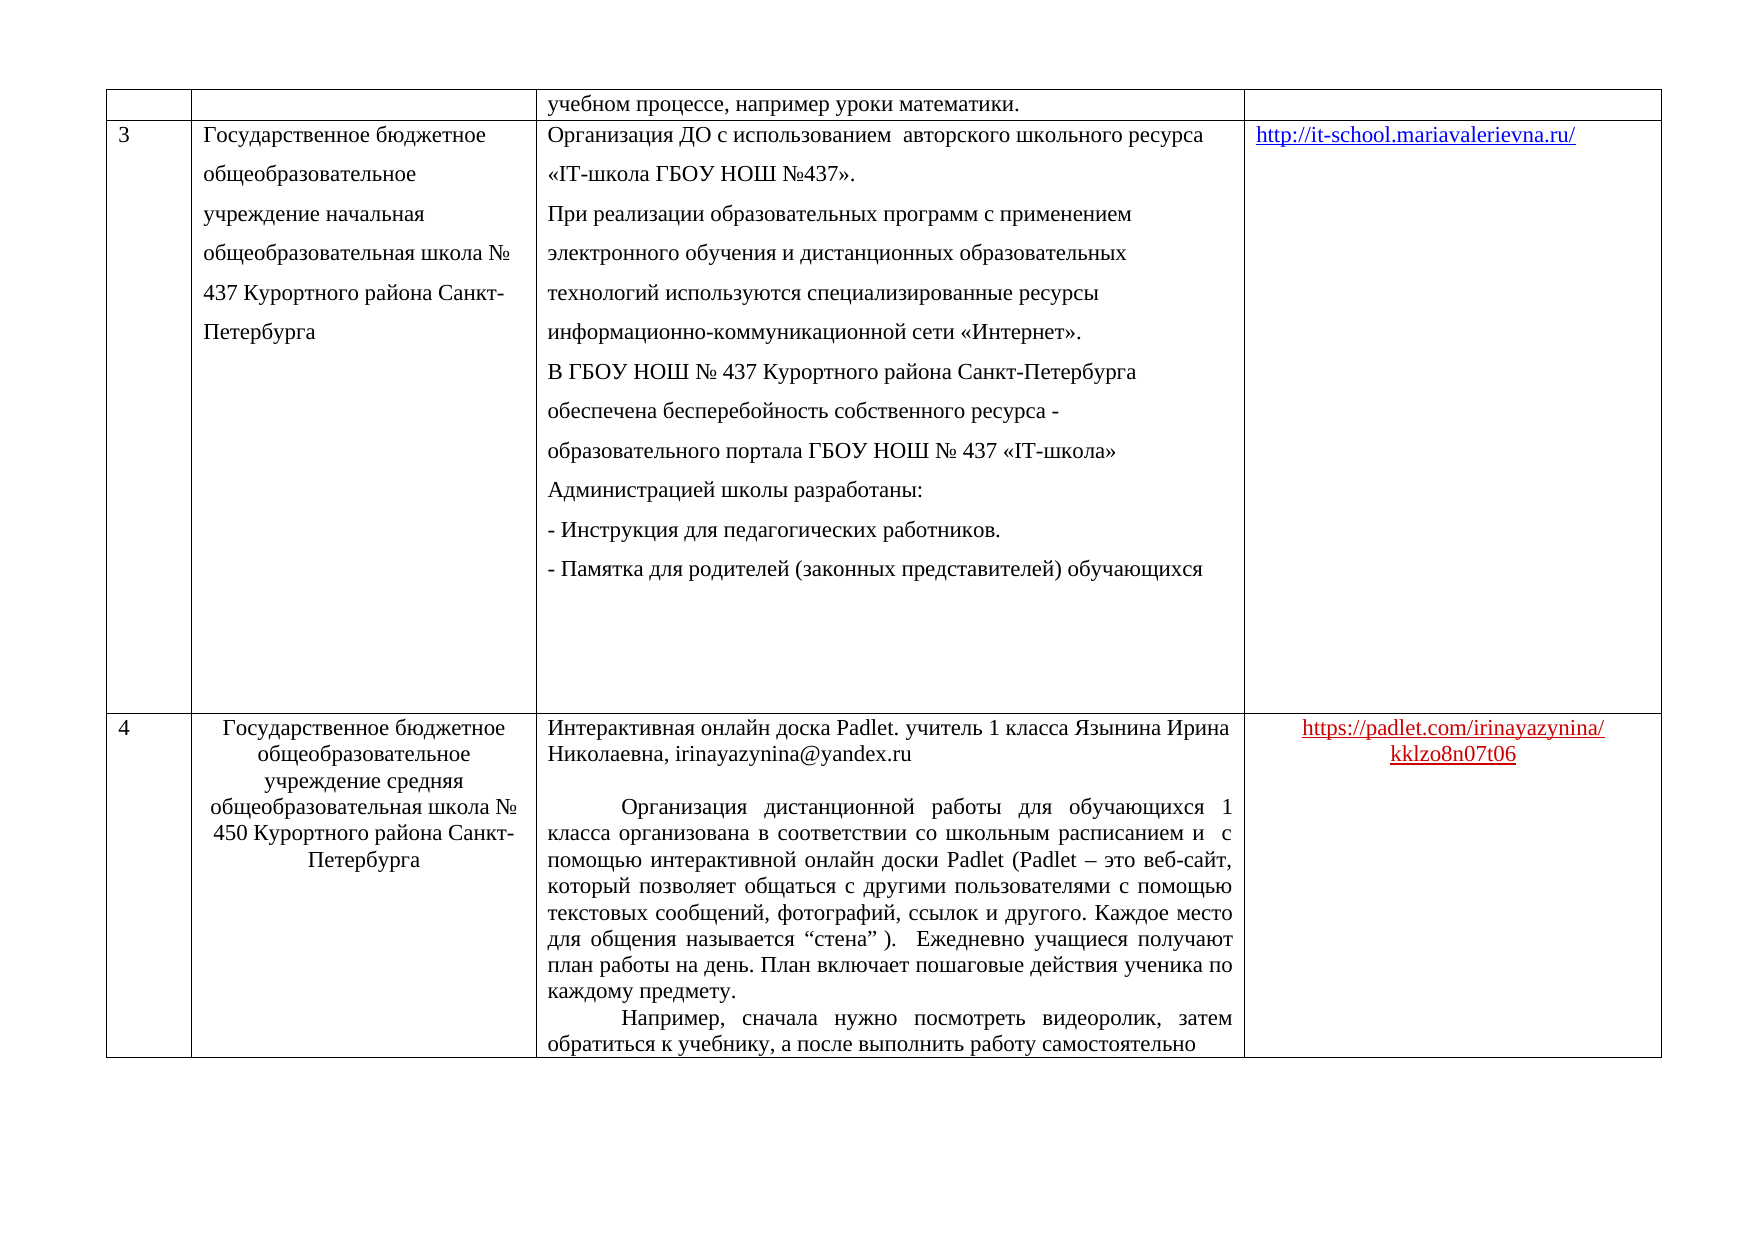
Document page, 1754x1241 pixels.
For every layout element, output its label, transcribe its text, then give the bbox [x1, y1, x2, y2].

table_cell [1245, 90, 1661, 120]
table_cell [1245, 714, 1661, 1057]
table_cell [192, 714, 536, 1057]
table_cell http://it-school.mariavalerievna.ru/ [1245, 121, 1661, 713]
table_cell Государственное бюджетное общеобразовательное учреждение начальная общеобразовательная школа № 437 Курортного района Санкт-Петербурга [192, 121, 536, 713]
table_cell 2 [107, 90, 191, 120]
table_cell 3 [107, 121, 191, 713]
table_cell Организация ДО с использованием авторского школьного ресурса «IT-школа ГБОУ НОШ №437». При реализации образовательных программ с применением электронного обучения и дистанционных образовательных технологий используются специализированные ресурсы информационно-коммуникационной сети «Интернет». В ГБОУ НОШ № 437 Курортного района Санкт-Петербурга обеспечена бесперебойность собственного ресурса - образовательного портала ГБОУ НОШ № 437 «IT-школа» Администрацией школы разработаны: - Инструкция для педагогических работников. - Памятка для родителей (законных представителей) обучающихся [537, 121, 1244, 713]
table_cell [537, 714, 1244, 1057]
table_cell 4 [107, 714, 191, 1057]
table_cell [537, 90, 1244, 120]
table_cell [192, 90, 536, 120]
